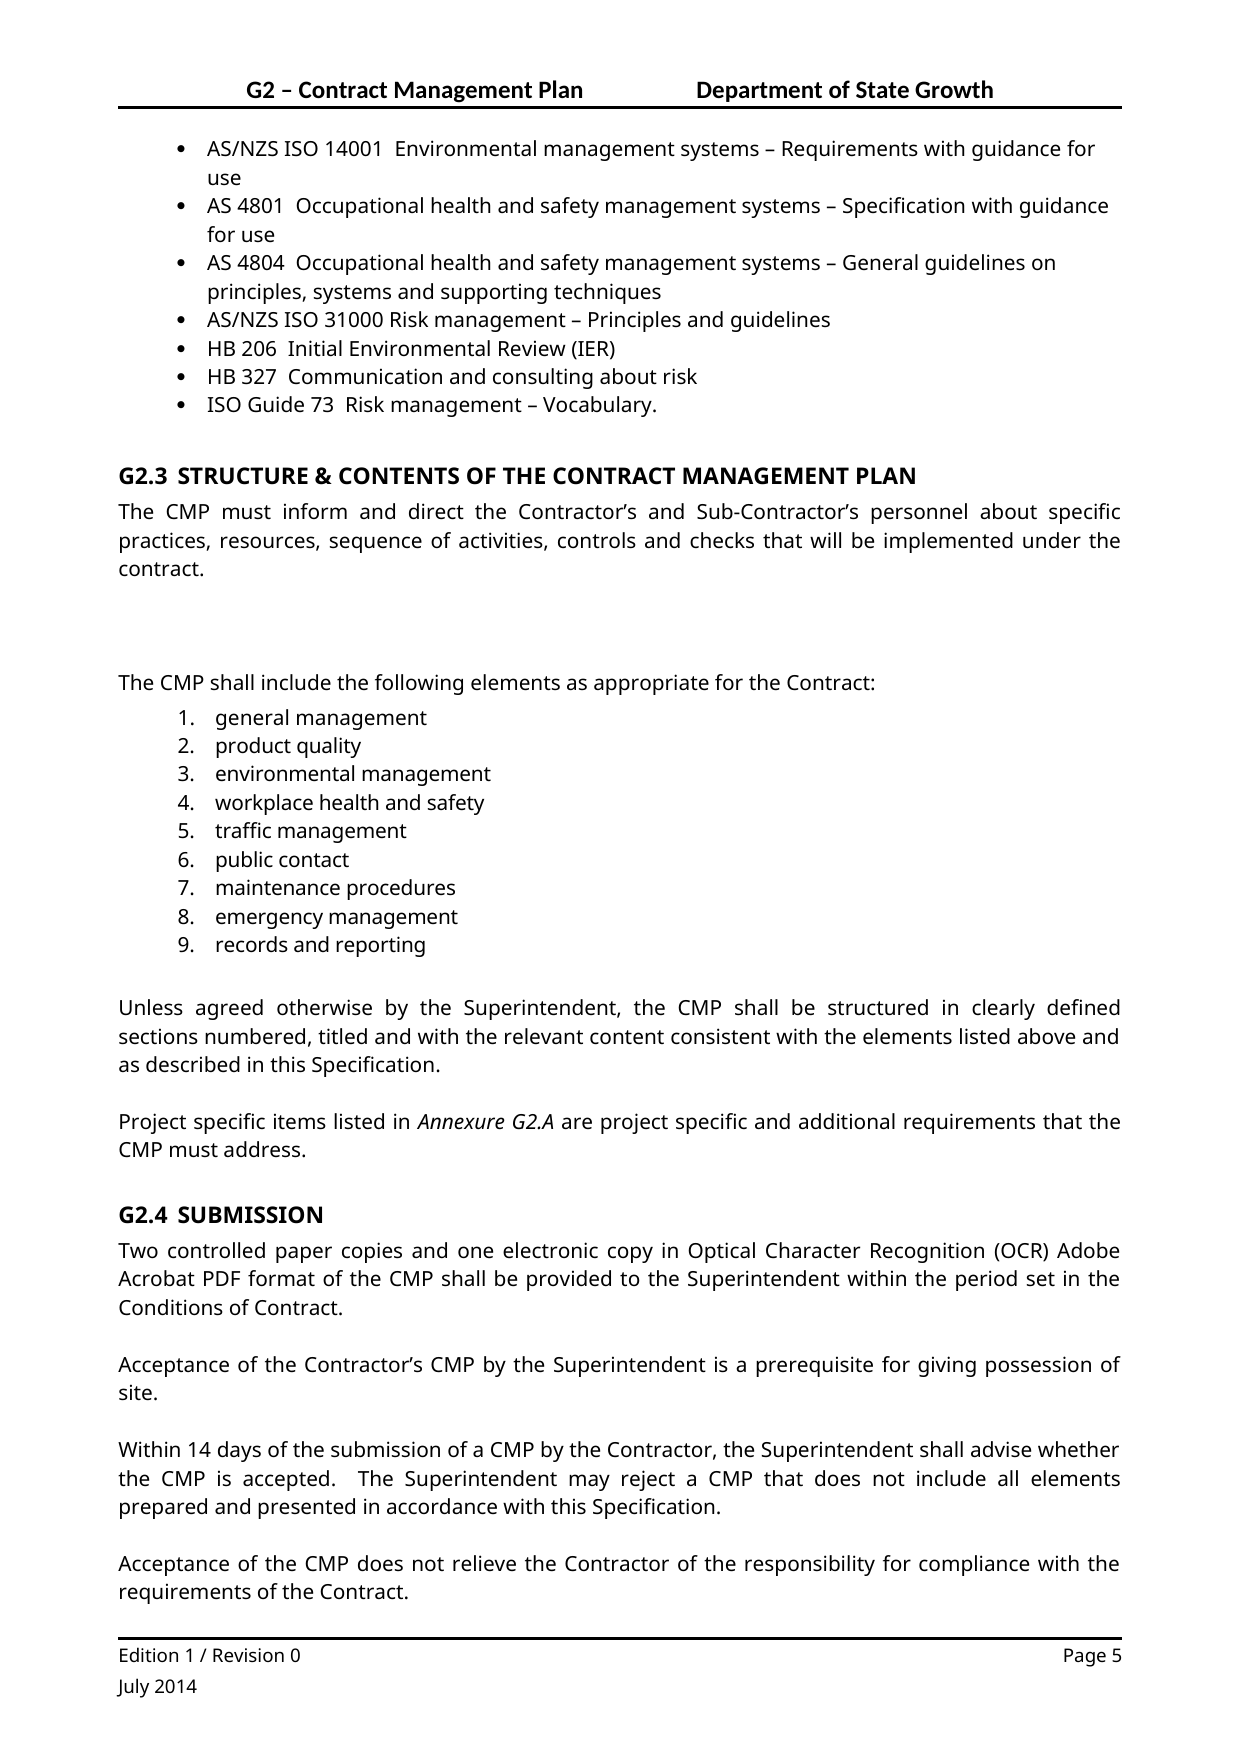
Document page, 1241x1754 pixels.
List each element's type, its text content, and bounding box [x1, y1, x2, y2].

subtitle G2.4 SUBMISSION [118, 1199, 1122, 1230]
list maintenance procedures [177, 873, 1122, 902]
list traffic management [177, 816, 1122, 845]
list product quality [177, 731, 1122, 759]
text The CMP must inform and direct the Contractor’s and Sub-Contractor’s personnel about specific practices, resources, sequence of activities, controls and checks that will be implemented under the contract. [118, 497, 1122, 583]
list HB 206 Initial Environmental Review (IER) [177, 334, 1122, 362]
subtitle G2.3 STRUCTURE & CONTENTS OF THE CONTRACT MANAGEMENT PLAN [118, 460, 1122, 491]
text Unless agreed otherwise by the Superintendent, the CMP shall be structured in clearly defined sections numbered, titled and with the relevant content consistent with the elements listed above and as described in this Specification. [118, 993, 1122, 1079]
list ISO Guide 73 Risk management – Vocabulary. [177, 391, 1122, 419]
list AS/NZS ISO 14001 Environmental management systems – Requirements with guidance for use [177, 134, 1122, 191]
text Project specific items listed in Annexure G2.A are project specific and additional requirements that the CMP must address. [118, 1107, 1122, 1164]
text The CMP shall include the following elements as appropriate for the Contract: [118, 668, 1122, 696]
text Within 14 days of the submission of a CMP by the Contractor, the Superintendent shall advise whether the CMP is accepted. The Superintendent may reject a CMP that does not include all elements prepared and presented in accordance with this Specification. [118, 1435, 1122, 1521]
text Acceptance of the Contractor’s CMP by the Superintendent is a prerequisite for giving possession of site. [118, 1350, 1122, 1407]
list workplace health and safety [177, 788, 1122, 816]
list AS 4804 Occupational health and safety management systems – General guidelines on principles, systems and supporting techniques [177, 248, 1122, 305]
list environmental management [177, 759, 1122, 788]
list emergency management [177, 902, 1122, 930]
list AS 4801 Occupational health and safety management systems – Specification with guidance for use [177, 191, 1122, 248]
list records and reporting [177, 930, 1122, 959]
list HB 327 Communication and consulting about risk [177, 362, 1122, 391]
list public contact [177, 845, 1122, 873]
list AS/NZS ISO 31000 Risk management – Principles and guidelines [177, 305, 1122, 334]
text Acceptance of the CMP does not relieve the Contractor of the responsibility for compliance with the requirements of the Contract. [118, 1549, 1122, 1606]
text Two controlled paper copies and one electronic copy in Optical Character Recognition (OCR) Adobe Acrobat PDF format of the CMP shall be provided to the Superintendent within the period set in the Conditions of Contract. [118, 1236, 1122, 1321]
list general management [177, 703, 1122, 731]
